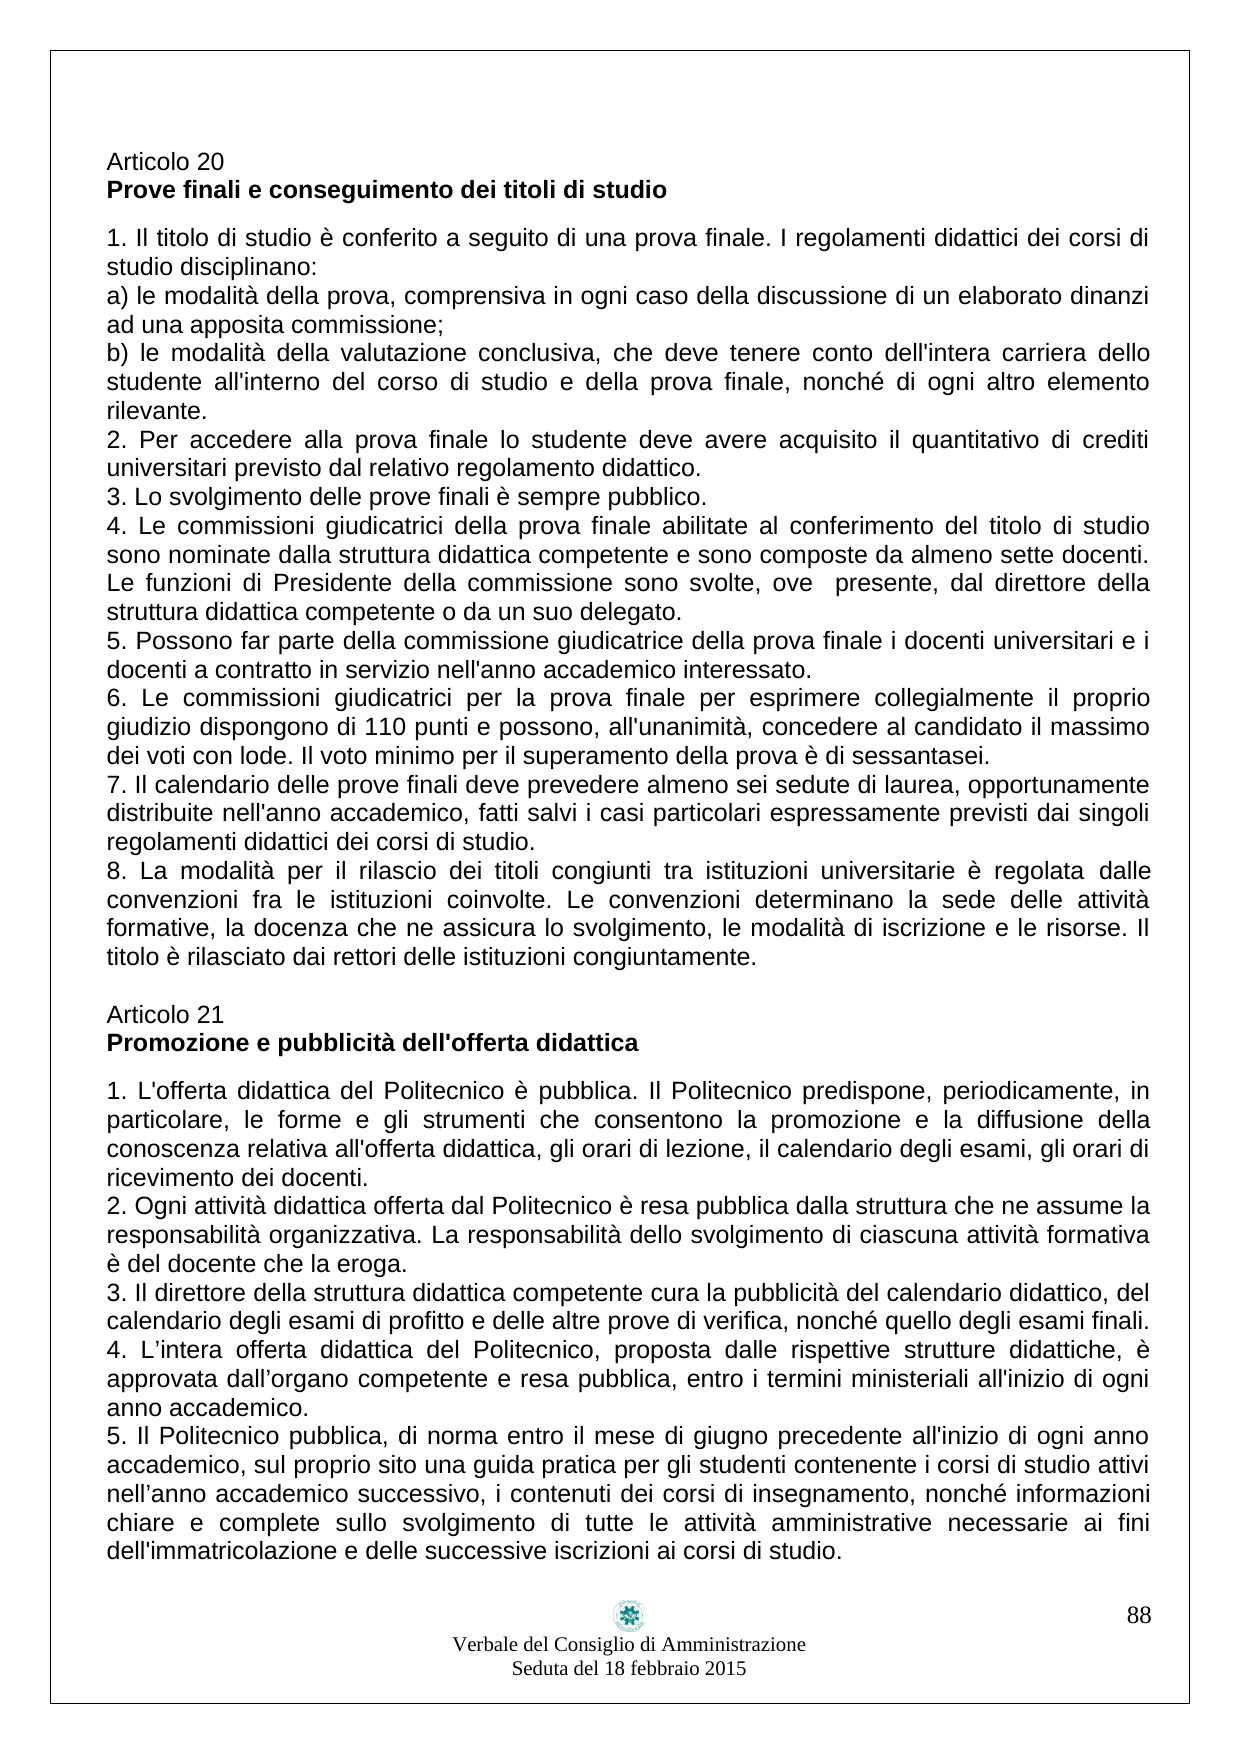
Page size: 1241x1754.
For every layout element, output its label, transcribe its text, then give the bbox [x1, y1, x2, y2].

text 8. La modalità per il rilascio dei titoli congiunti tra istituzioni universitarie è regolata dalle convenzioni fra le istituzioni coinvolte. Le convenzioni determinano la sede delle attività formative, la docenza che ne assicura lo svolgimento, le modalità di iscrizione e le risorse. Il titolo è rilasciato dai rettori delle istituzioni congiuntamente. [106, 856, 1152, 971]
text 5. Possono far parte della commissione giudicatrice della prova finale i docenti universitari e i docenti a contratto in servizio nell'anno accademico interessato. [106, 626, 1152, 683]
text Articolo 21 [106, 1000, 1152, 1028]
text 'offerta didattica del Politecnico è pubblica. Il Politecnico predispone, periodicamente, in particolare, le forme e gli strumenti che consentono la promozione e la diffusione della conoscenza relativa all'offerta didattica, gli orari di lezione, il calendario degli esami, gli orari di ricevimento dei docenti. [106, 1076, 1152, 1191]
text Prove finali e conseguimento dei titoli di studio [106, 176, 1152, 204]
text 4. Le commissioni giudicatrici della prova finale abilitate al conferimento del titolo di studio sono nominate dalla struttura didattica competente e sono composte da almeno sette docenti. Le funzioni di Presidente della commissione sono svolte, ove presente, dal direttore della struttura didattica competente o da un suo delegato. [106, 511, 1152, 626]
picture [613, 1600, 646, 1632]
text b) le modalità della valutazione conclusiva, che deve tenere conto dell'intera carriera dello studente all'interno del corso di studio e della prova finale, nonché di ogni altro elemento rilevante. [106, 338, 1152, 425]
text 7. Il calendario delle prove finali deve prevedere almeno sei sedute di laurea, opportunamente distribuite nell'anno accademico, fatti salvi i casi particolari espressamente previsti dai singoli regolamenti didattici dei corsi di studio. [106, 770, 1152, 856]
text Promozione e pubblicità dell'offerta didattica [106, 1028, 1152, 1057]
text 4. L’intera offerta didattica del Politecnico, proposta dalle rispettive strutture didattiche, è approvata dall’organo competente e resa pubblica, entro i termini ministeriali all'inizio di ogni anno accademico. [106, 1335, 1152, 1421]
text 2. Per accedere alla prova finale lo studente deve avere acquisito il quantitativo di crediti universitari previsto dal relativo regolamento didattico. [106, 425, 1152, 482]
text a) le modalità della prova, comprensiva in ogni caso della discussione di un elaborato dinanzi ad una apposita commissione; [106, 281, 1152, 338]
text Articolo 20 [106, 147, 1152, 176]
text 3. Il direttore della struttura didattica competente cura la pubblicità del calendario didattico, del calendario degli esami di profitto e delle altre prove di verifica, nonché quello degli esami finali. [106, 1278, 1152, 1335]
text 1. Il titolo di studio è conferito a seguito di una prova finale. I regolamenti didattici dei corsi di studio disciplinano: [106, 223, 1152, 281]
text 6. Le commissioni giudicatrici per la prova finale per esprimere collegialmente il proprio giudizio dispongono di 110 punti e possono, all'unanimità, concedere al candidato il massimo dei voti con lode. Il voto minimo per il superamento della prova è di sessantasei. [106, 683, 1152, 770]
text 3. Lo svolgimento delle prove finali è sempre pubblico. [106, 482, 1152, 511]
text 2. Ogni attività didattica offerta dal Politecnico è resa pubblica dalla struttura che ne assume la responsabilità organizzativa. La responsabilità dello svolgimento di ciascuna attività formativa è del docente che la eroga. [106, 1191, 1152, 1278]
text 5. Il Politecnico pubblica, di norma entro il mese di giugno precedente all'inizio di ogni anno accademico, sul proprio sito una guida pratica per gli studenti contenente i corsi di studio attivi nell’anno accademico successivo, i contenuti dei corsi di insegnamento, nonché informazioni chiare e complete sullo svolgimento di tutte le attività amministrative necessarie ai fini dell'immatricolazione e delle successive iscrizioni ai corsi di studio. [106, 1421, 1152, 1565]
